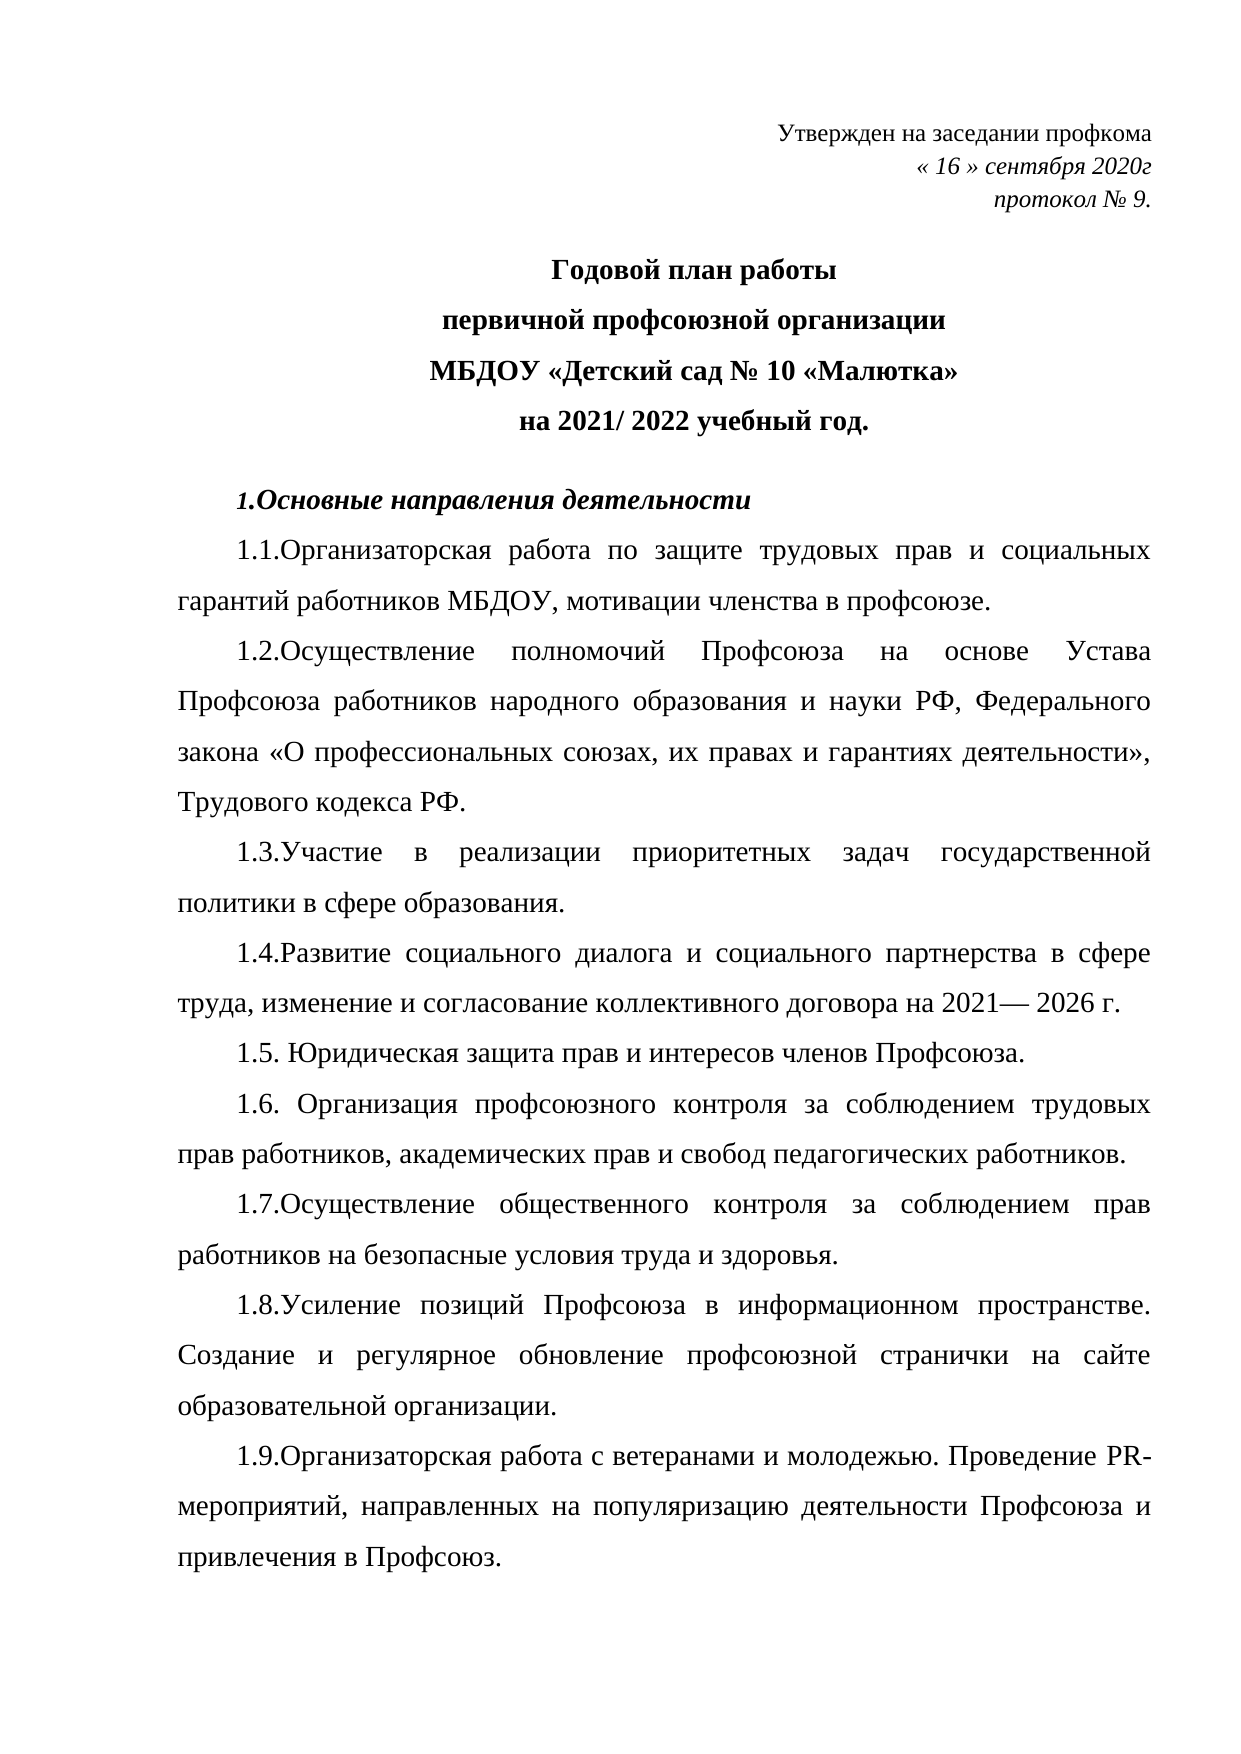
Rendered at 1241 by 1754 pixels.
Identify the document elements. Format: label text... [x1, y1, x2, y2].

text на 2021/ 2022 учебный год. [177, 403, 1152, 437]
text 1.1.Организаторская работа по защите трудовых прав и социальных гарантий работников МБДОУ, мотивации членства в профсоюзе. [177, 532, 1152, 616]
text Утвержден на заседании профкома [177, 118, 1152, 147]
text первичной профсоюзной организации [177, 302, 1152, 336]
text Годовой план работы [177, 252, 1152, 286]
text МБДОУ «Детский сад № 10 «Малютка» [177, 353, 1152, 386]
text 1.7.Осуществление общественного контроля за соблюдением прав работников на безопасные условия труда и здоровья. [177, 1187, 1152, 1270]
subtitle 1.Основные направления деятельности [177, 482, 1152, 516]
text 1.2.Осуществление полномочий Профсоюза на основе Устава Профсоюза работников народного образования и науки РФ, Федерального закона «О профессиональных союзах, их правах и гарантиях деятельности», Трудового кодекса РФ. [177, 633, 1152, 818]
text 1.8.Усиление позиций Профсоюза в информационном пространстве. Создание и регулярное обновление профсоюзной странички на сайте образовательной организации. [177, 1287, 1152, 1421]
text « 16 » сентября 2020г [552, 151, 1152, 180]
text 1.4.Развитие социального диалога и социального партнерства в сфере труда, изменение и согласование коллективного договора на 2021— 2026 г. [177, 935, 1152, 1019]
text 1.5. Юридическая защита прав и интересов членов Профсоюза. [177, 1036, 1152, 1069]
text протокол № 9. [552, 184, 1152, 213]
text 1.3.Участие в реализации приоритетных задач государственной политики в сфере образования. [177, 834, 1152, 918]
text 1.6. Организация профсоюзного контроля за соблюдением трудовых прав работников, академических прав и свобод педагогических работников. [177, 1086, 1152, 1170]
text 1.9.Организаторская работа с ветеранами и молодежью. Проведение PR-мероприятий, направленных на популяризацию деятельности Профсоюза и привлечения в Профсоюз. [177, 1438, 1152, 1572]
